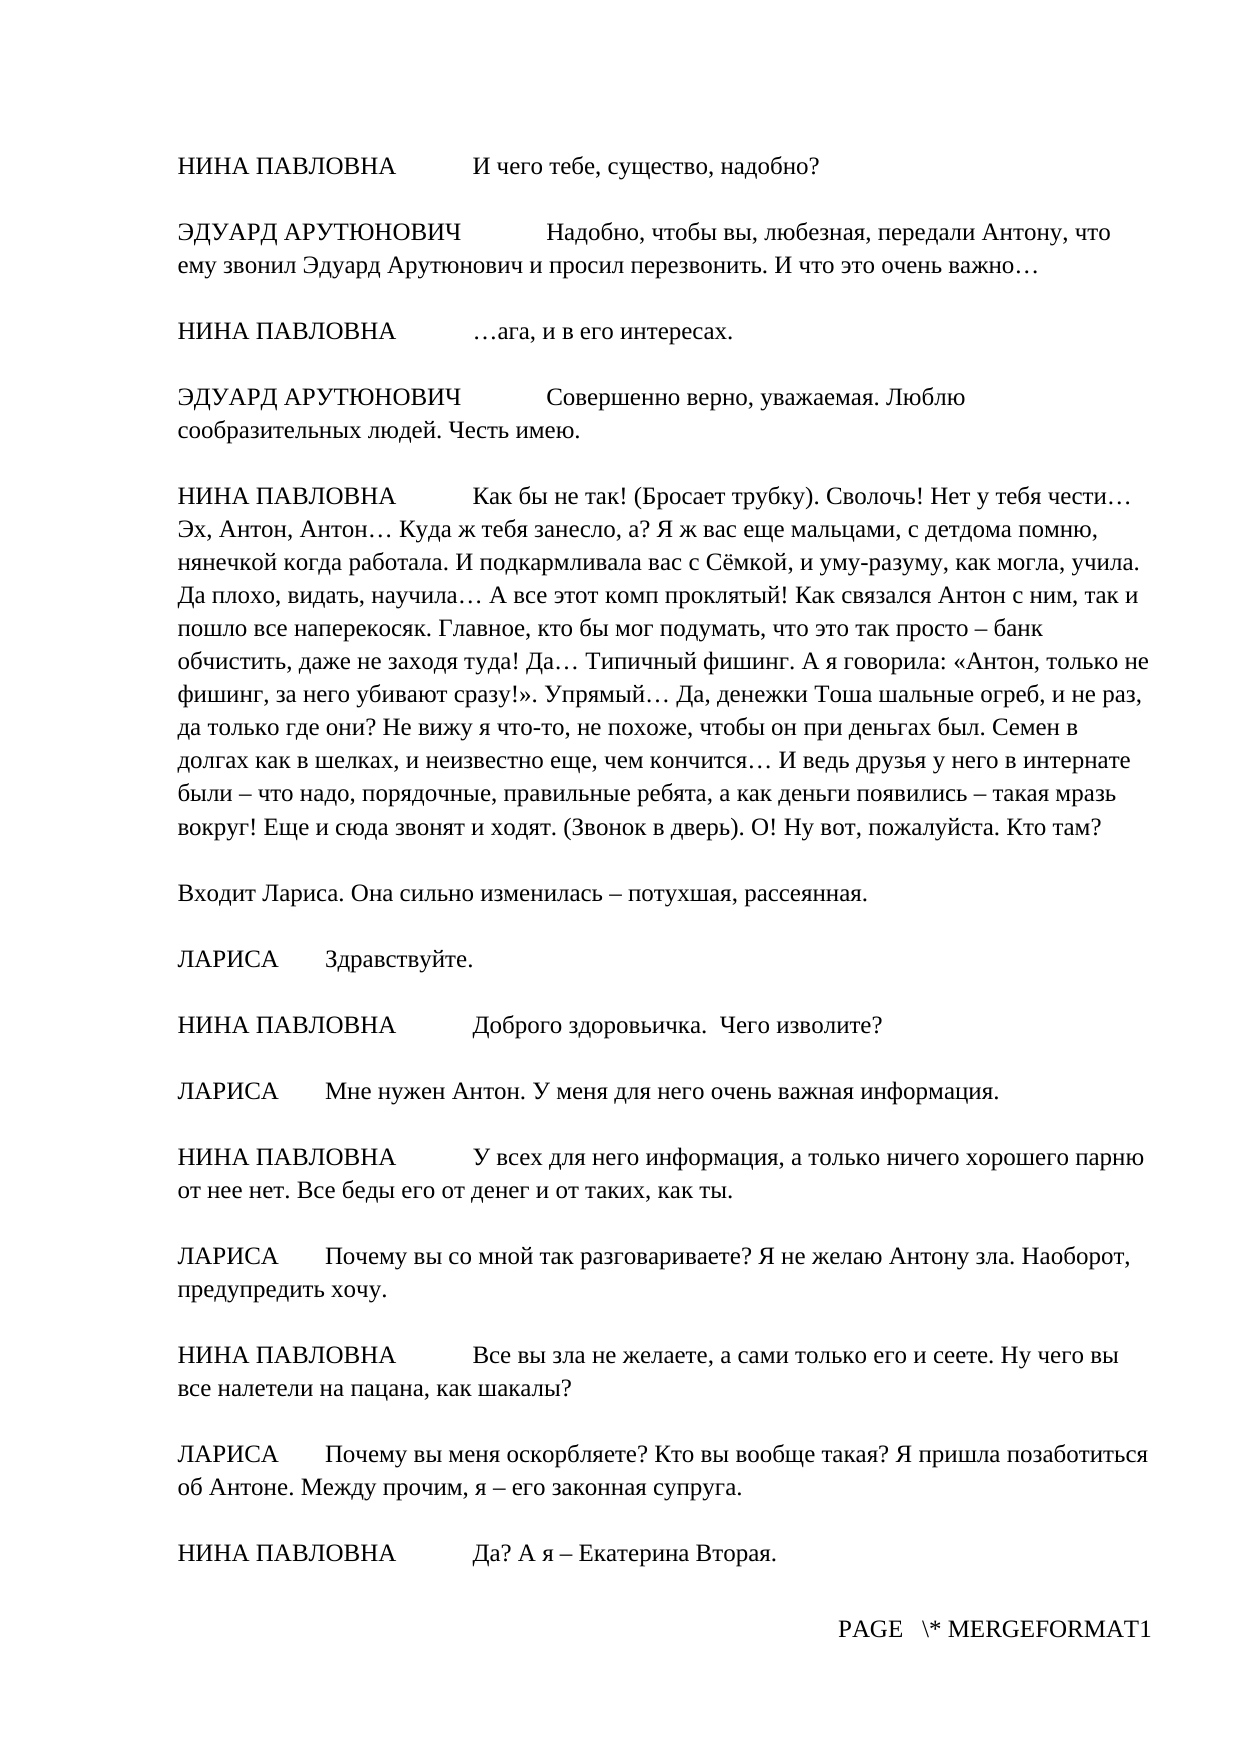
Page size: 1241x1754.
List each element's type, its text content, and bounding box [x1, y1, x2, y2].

text НИНА ПАВЛОВНА Все вы зла не желаете, а сами только его и сеете. Ну чего вы все налетели на пацана, как шакалы? [177, 1340, 1152, 1402]
text ЭДУАРД АРУТЮНОВИЧ Совершенно верно, уважаемая. Люблю сообразительных людей. Честь имею. [177, 382, 1152, 444]
text НИНА ПАВЛОВНА …ага, и в его интересах. [177, 316, 1152, 345]
text ЭДУАРД АРУТЮНОВИЧ Надобно, чтобы вы, любезная, передали Антону, что ему звонил Эдуард Арутюнович и просил перезвонить. И что это очень важно… [177, 217, 1152, 279]
text НИНА ПАВЛОВНА Как бы не так! (Бросает трубку). Сволочь! Нет у тебя чести… Эх, Антон, Антон… Куда ж тебя занесло, а? Я ж вас еще мальцами, с детдома помню, нянечкой когда работала. И подкармливала вас с Сёмкой, и уму-разуму, как могла, учила. Да плохо, видать, научила… А все этот комп проклятый! Как связался Антон с ним, так и пошло все наперекосяк. Главное, кто бы мог подумать, что это так просто – банк обчистить, даже не заходя туда! Да… Типичный фишинг. А я говорила: «Антон, только не фишинг, за него убивают сразу!». Упрямый… Да, денежки Тоша шальные огреб, и не раз, да только где они? Не вижу я что-то, не похоже, чтобы он при деньгах был. Семен в долгах как в шелках, и неизвестно еще, чем кончится… И ведь друзья у него в интернате были – что надо, порядочные, правильные ребята, а как деньги появились – такая мразь вокруг! Еще и сюда звонят и ходят. (Звонок в дверь). О! Ну вот, пожалуйста. Кто там? [177, 481, 1152, 840]
text ЛАРИСА Почему вы со мной так разговариваете? Я не желаю Антону зла. Наоборот, предупредить хочу. [177, 1241, 1152, 1303]
text ЛАРИСА Здравствуйте. [177, 944, 1152, 972]
text НИНА ПАВЛОВНА У всех для него информация, а только ничего хорошего парню от нее нет. Все беды его от денег и от таких, как ты. [177, 1142, 1152, 1203]
text НИНА ПАВЛОВНА Да? А я – Екатерина Вторая. [177, 1538, 1152, 1567]
text НИНА ПАВЛОВНА Доброго здоровьичка. Чего изволите? [177, 1010, 1152, 1038]
text НИНА ПАВЛОВНА И чего тебе, существо, надобно? [177, 151, 1152, 180]
text ЛАРИСА Мне нужен Антон. У меня для него очень важная информация. [177, 1076, 1152, 1104]
text Входит Лариса. Она сильно изменилась – потухшая, рассеянная. [177, 878, 1152, 906]
text ЛАРИСА Почему вы меня оскорбляете? Кто вы вообще такая? Я пришла позаботиться об Антоне. Между прочим, я – его законная супруга. [177, 1439, 1152, 1501]
